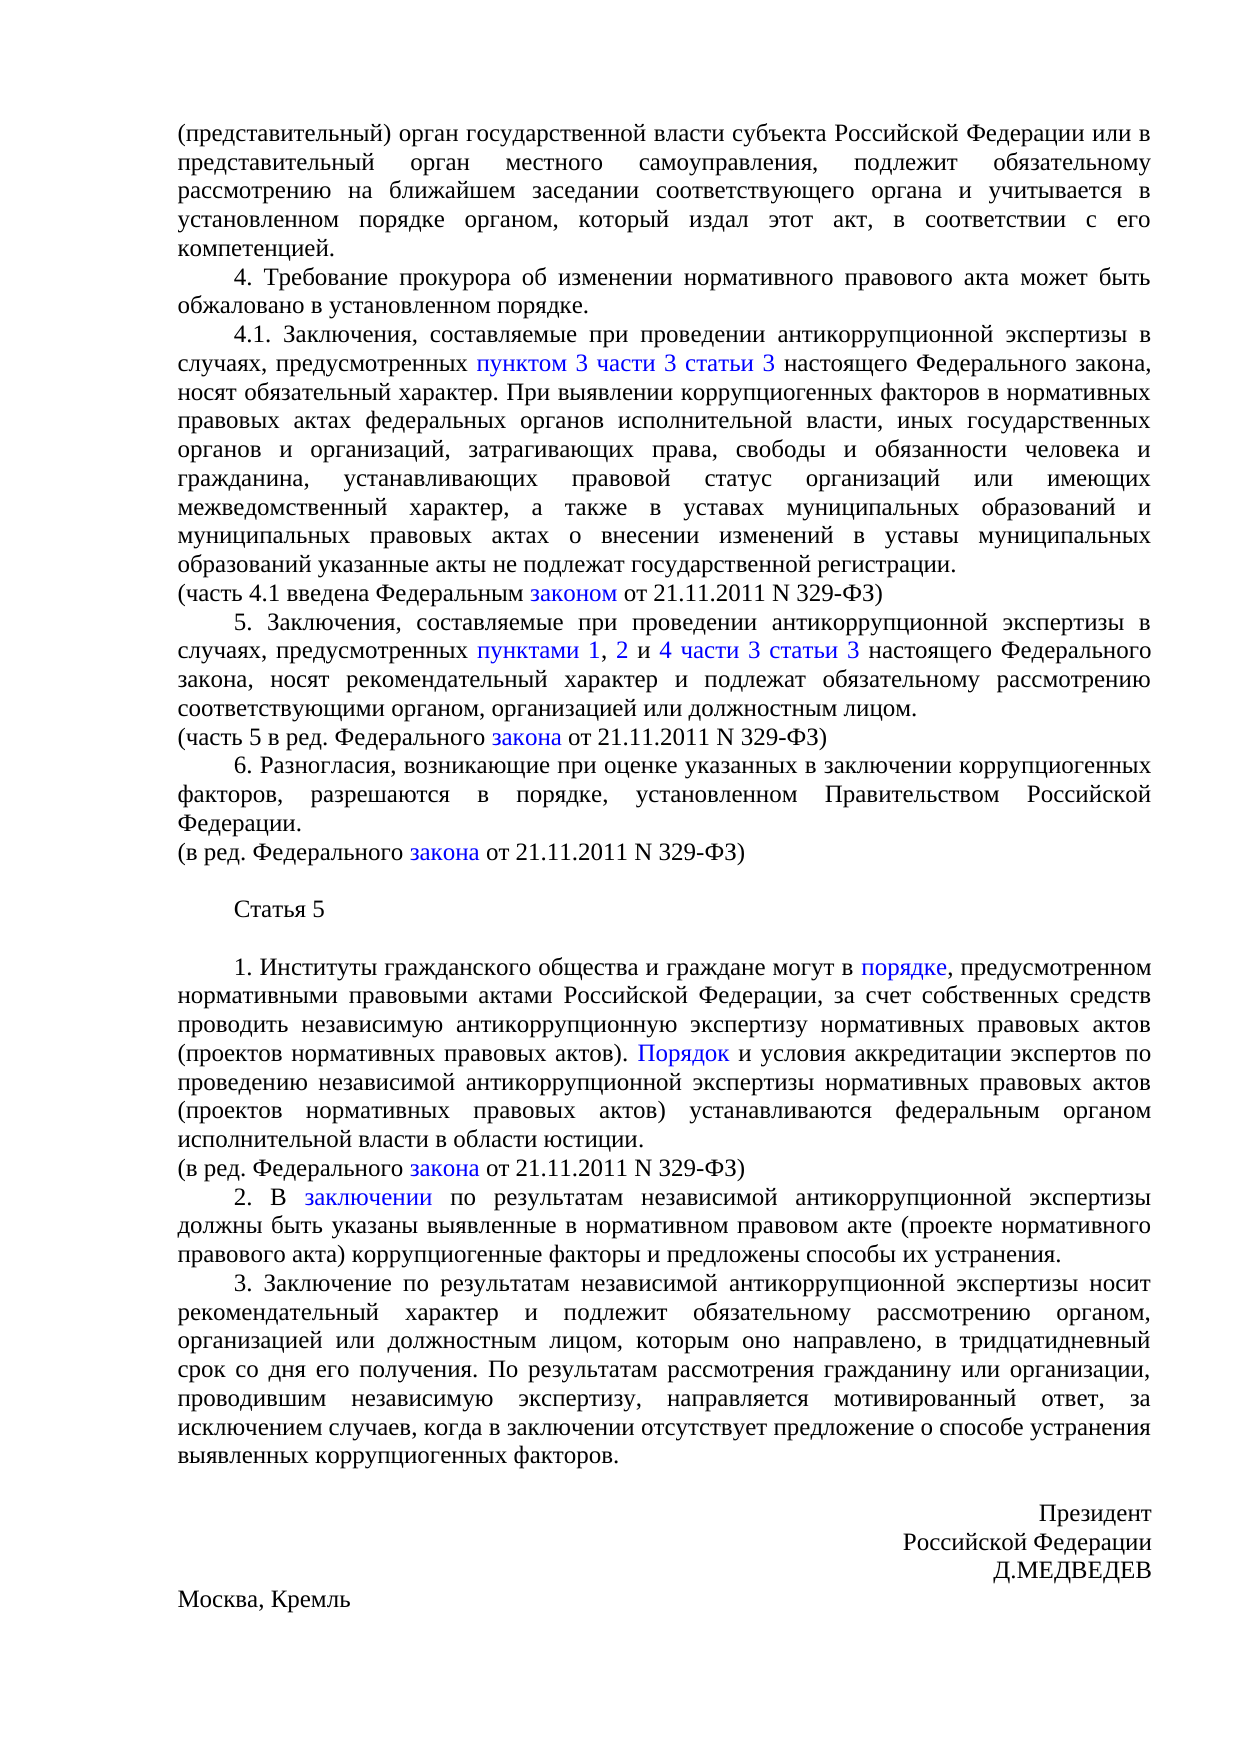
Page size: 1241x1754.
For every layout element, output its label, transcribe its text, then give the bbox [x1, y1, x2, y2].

text 4. Требование прокурора об изменении нормативного правового акта может быть обжаловано в установленном порядке. [177, 262, 1152, 319]
text (в ред. Федерального закона от 21.11.2011 N 329-ФЗ) [177, 1153, 1152, 1182]
text Российской Федерации [177, 1527, 1152, 1556]
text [177, 118, 1152, 262]
text Президент [177, 1498, 1152, 1527]
text 2. В заключении по результатам независимой антикоррупционной экспертизы должны быть указаны выявленные в нормативном правовом акте (проекте нормативного правового акта) коррупциогенные факторы и предложены способы их устранения. [177, 1182, 1152, 1268]
text (часть 4.1 введена Федеральным законом от 21.11.2011 N 329-ФЗ) [177, 578, 1152, 607]
text (часть 5 в ред. Федерального закона от 21.11.2011 N 329-ФЗ) [177, 722, 1152, 751]
text Москва, Кремль [177, 1584, 1152, 1613]
text 4.1. Заключения, составляемые при проведении антикоррупционной экспертизы в случаях, предусмотренных пунктом 3 части 3 статьи 3 настоящего Федерального закона, носят обязательный характер. При выявлении коррупциогенных факторов в нормативных правовых актах федеральных органов исполнительной власти, иных государственных органов и организаций, затрагивающих права, свободы и обязанности человека и гражданина, устанавливающих правовой статус организаций или имеющих межведомственный характер, а также в уставах муниципальных образований и муниципальных правовых актах о внесении изменений в уставы муниципальных образований указанные акты не подлежат государственной регистрации. [177, 319, 1152, 578]
text 6. Разногласия, возникающие при оценке указанных в заключении коррупциогенных факторов, разрешаются в порядке, установленном Правительством Российской Федерации. [177, 751, 1152, 837]
text (в ред. Федерального закона от 21.11.2011 N 329-ФЗ) [177, 837, 1152, 866]
text Статья 5 [177, 894, 1152, 923]
text 1. Институты гражданского общества и граждане могут в порядке, предусмотренном нормативными правовыми актами Российской Федерации, за счет собственных средств проводить независимую антикоррупционную экспертизу нормативных правовых актов (проектов нормативных правовых актов). Порядок и условия аккредитации экспертов по проведению независимой антикоррупционной экспертизы нормативных правовых актов (проектов нормативных правовых актов) устанавливаются федеральным органом исполнительной власти в области юстиции. [177, 952, 1152, 1153]
text Д.МЕДВЕДЕВ [177, 1556, 1152, 1584]
text 5. Заключения, составляемые при проведении антикоррупционной экспертизы в случаях, предусмотренных пунктами 1, 2 и 4 части 3 статьи 3 настоящего Федерального закона, носят рекомендательный характер и подлежат обязательному рассмотрению соответствующими органом, организацией или должностным лицом. [177, 607, 1152, 722]
text 3. Заключение по результатам независимой антикоррупционной экспертизы носит рекомендательный характер и подлежит обязательному рассмотрению органом, организацией или должностным лицом, которым оно направлено, в тридцатидневный срок со дня его получения. По результатам рассмотрения гражданину или организации, проводившим независимую экспертизу, направляется мотивированный ответ, за исключением случаев, когда в заключении отсутствует предложение о способе устранения выявленных коррупциогенных факторов. [177, 1268, 1152, 1469]
